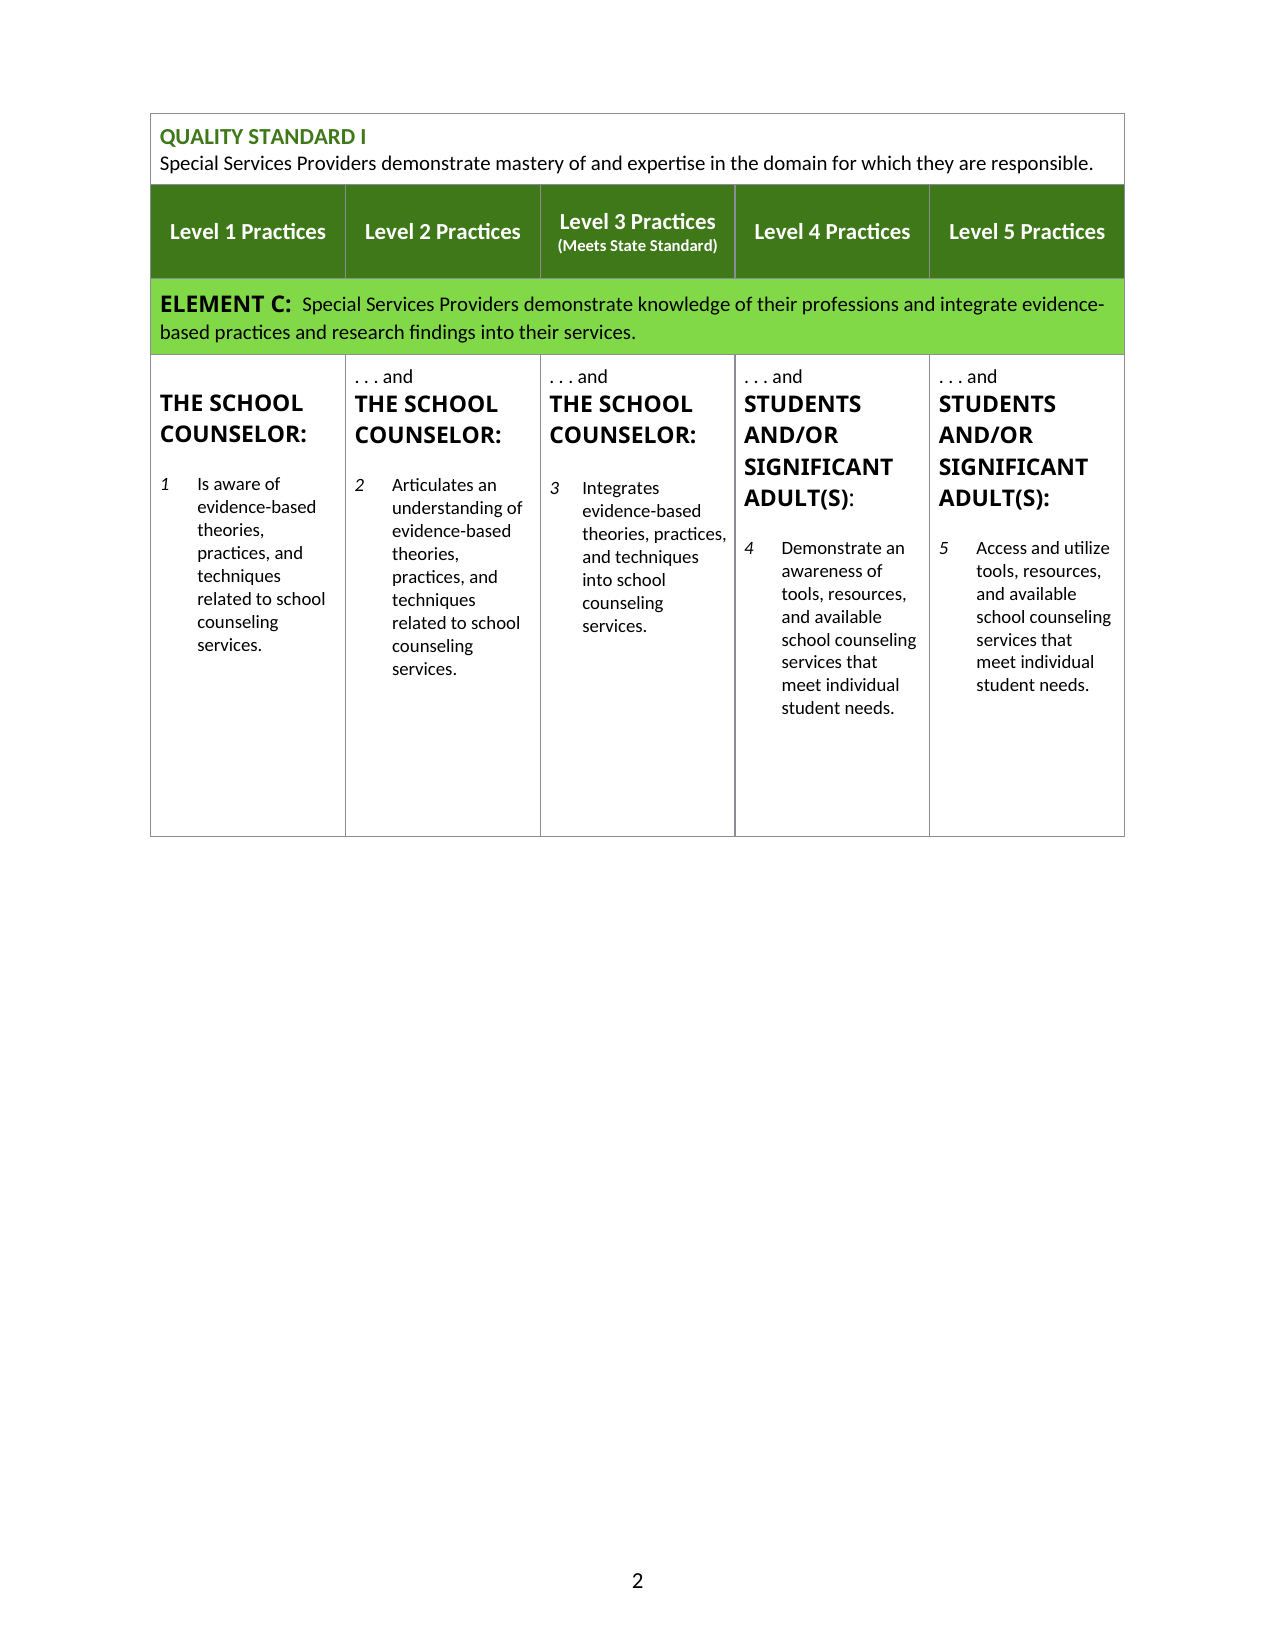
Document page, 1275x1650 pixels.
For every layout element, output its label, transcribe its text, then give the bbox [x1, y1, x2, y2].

table_cell Level 2 Practices [346, 185, 540, 278]
table_cell . . . and Students and/or significant adult(s): Access and utilize tools, resources, and available school counseling services that meet individual student needs. [930, 355, 1124, 836]
table_cell Level 5 Practices [930, 185, 1124, 278]
table_cell The school counselor: Is aware of evidence-based theories, practices, and techniques related to school counseling services. [151, 355, 345, 836]
table_cell . . . and The school counselor: Integrates evidence-based theories, practices, and techniques into school counseling services. [541, 355, 734, 836]
table_header Quality Standard I Special Services Providers demonstrate mastery of and expertise in the domain for which they are responsible. [151, 114, 1124, 183]
table_cell Level 4 Practices [736, 185, 929, 278]
table_cell Element C: Special Services Providers demonstrate knowledge of their professions and integrate evidence-based practices and research findings into their services. [151, 279, 1124, 354]
table_cell . . . and Students and/or significant adult(s): Demonstrate an awareness of tools, resources, and available school counseling services that meet individual student needs. [736, 355, 929, 836]
table_cell . . . and The school counselor: Articulates an understanding of evidence-based theories, practices, and techniques related to school counseling services. [346, 355, 540, 836]
table_cell Level 1 Practices [151, 185, 345, 278]
table_cell Level 3 Practices (Meets State Standard) [541, 185, 734, 278]
